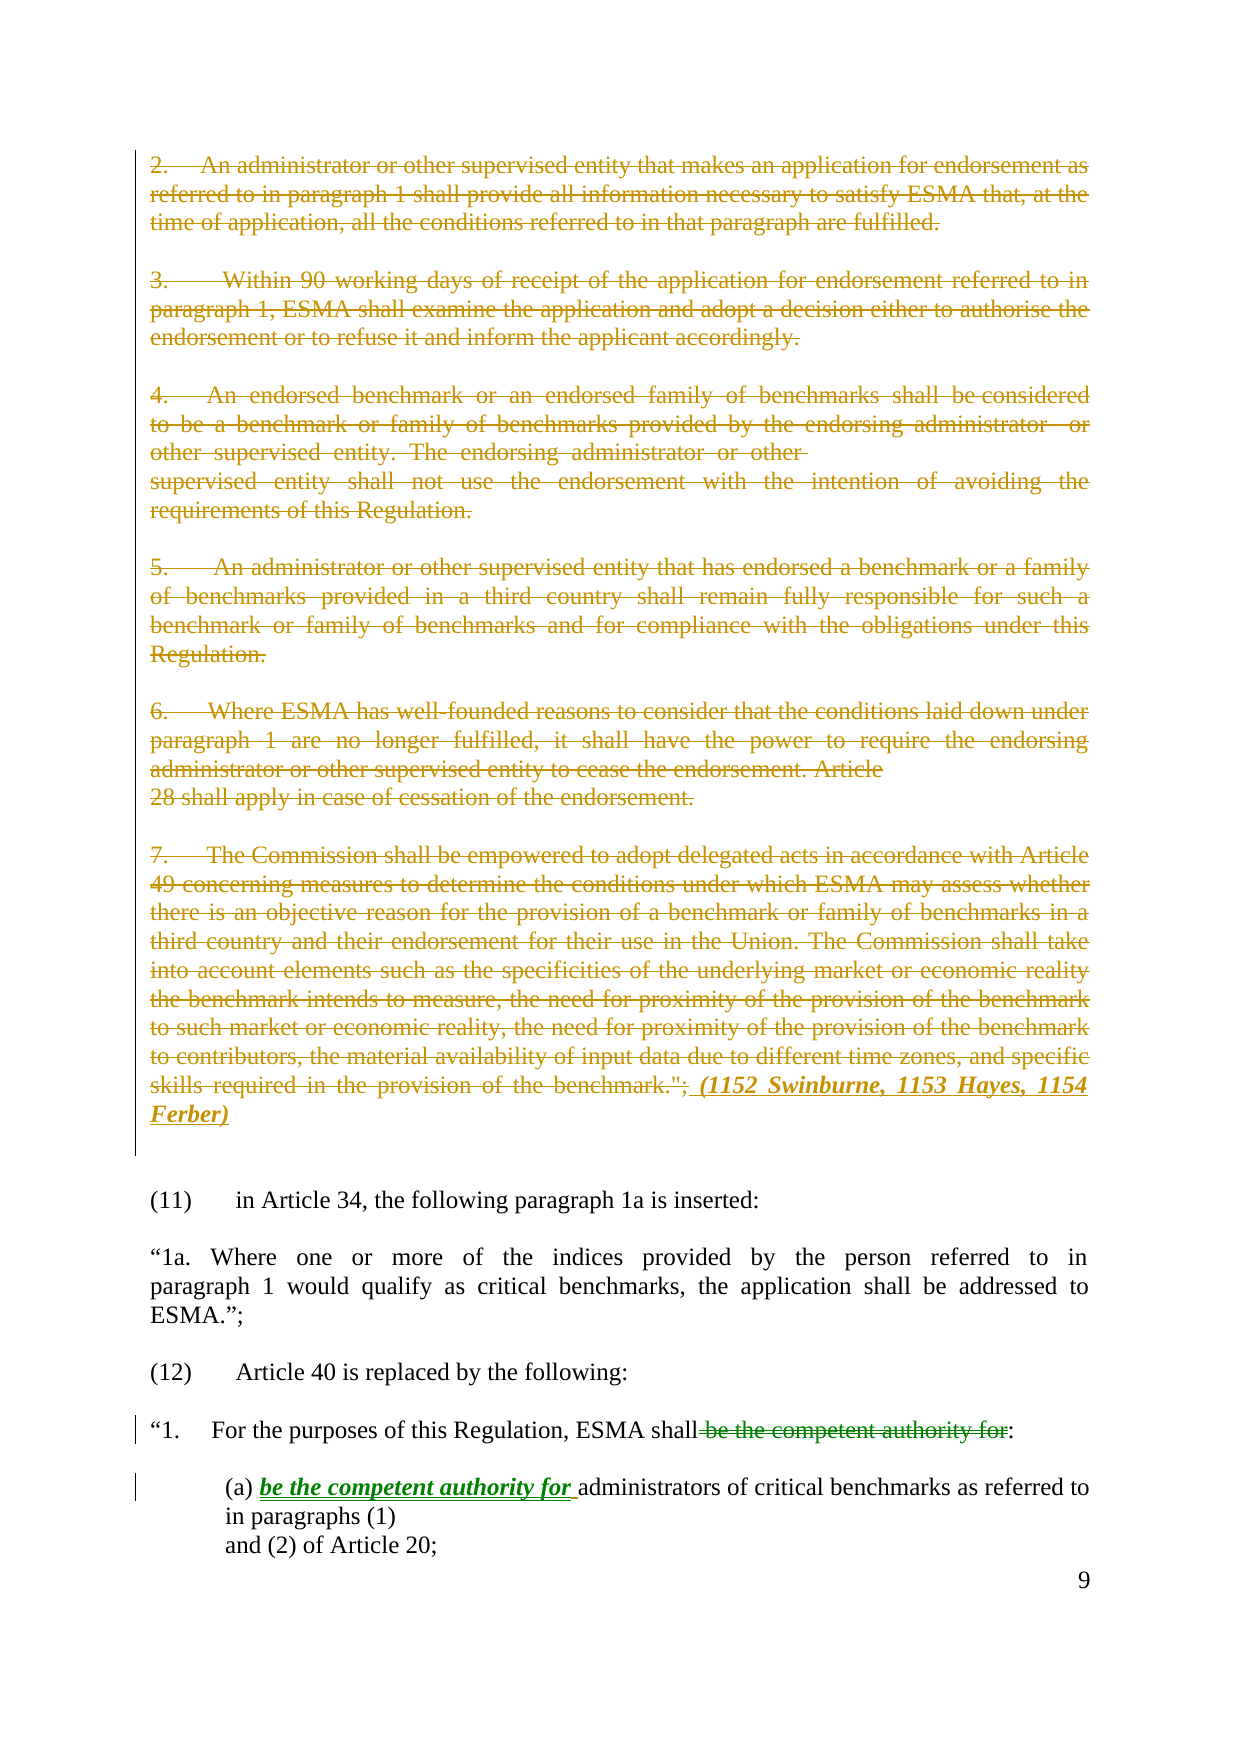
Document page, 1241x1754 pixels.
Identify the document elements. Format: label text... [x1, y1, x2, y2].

text “1a. Where one or more of the indices provided by the person referred to in paragraph 1 would qualify as critical benchmarks, the application shall be addressed to ESMA.”; [150, 1242, 1090, 1329]
text (a) administrators of critical benchmarks as referred to in paragraphs (1) [225, 1472, 1090, 1530]
text “1. For the purposes of this Regulation, ESMA shall: [150, 1415, 1090, 1444]
text (11) in Article 34, the following paragraph 1a is inserted: [150, 1185, 1090, 1214]
text and (2) of Article 20; [225, 1530, 1090, 1559]
text (12) Article 40 is replaced by the following: [150, 1357, 1090, 1386]
